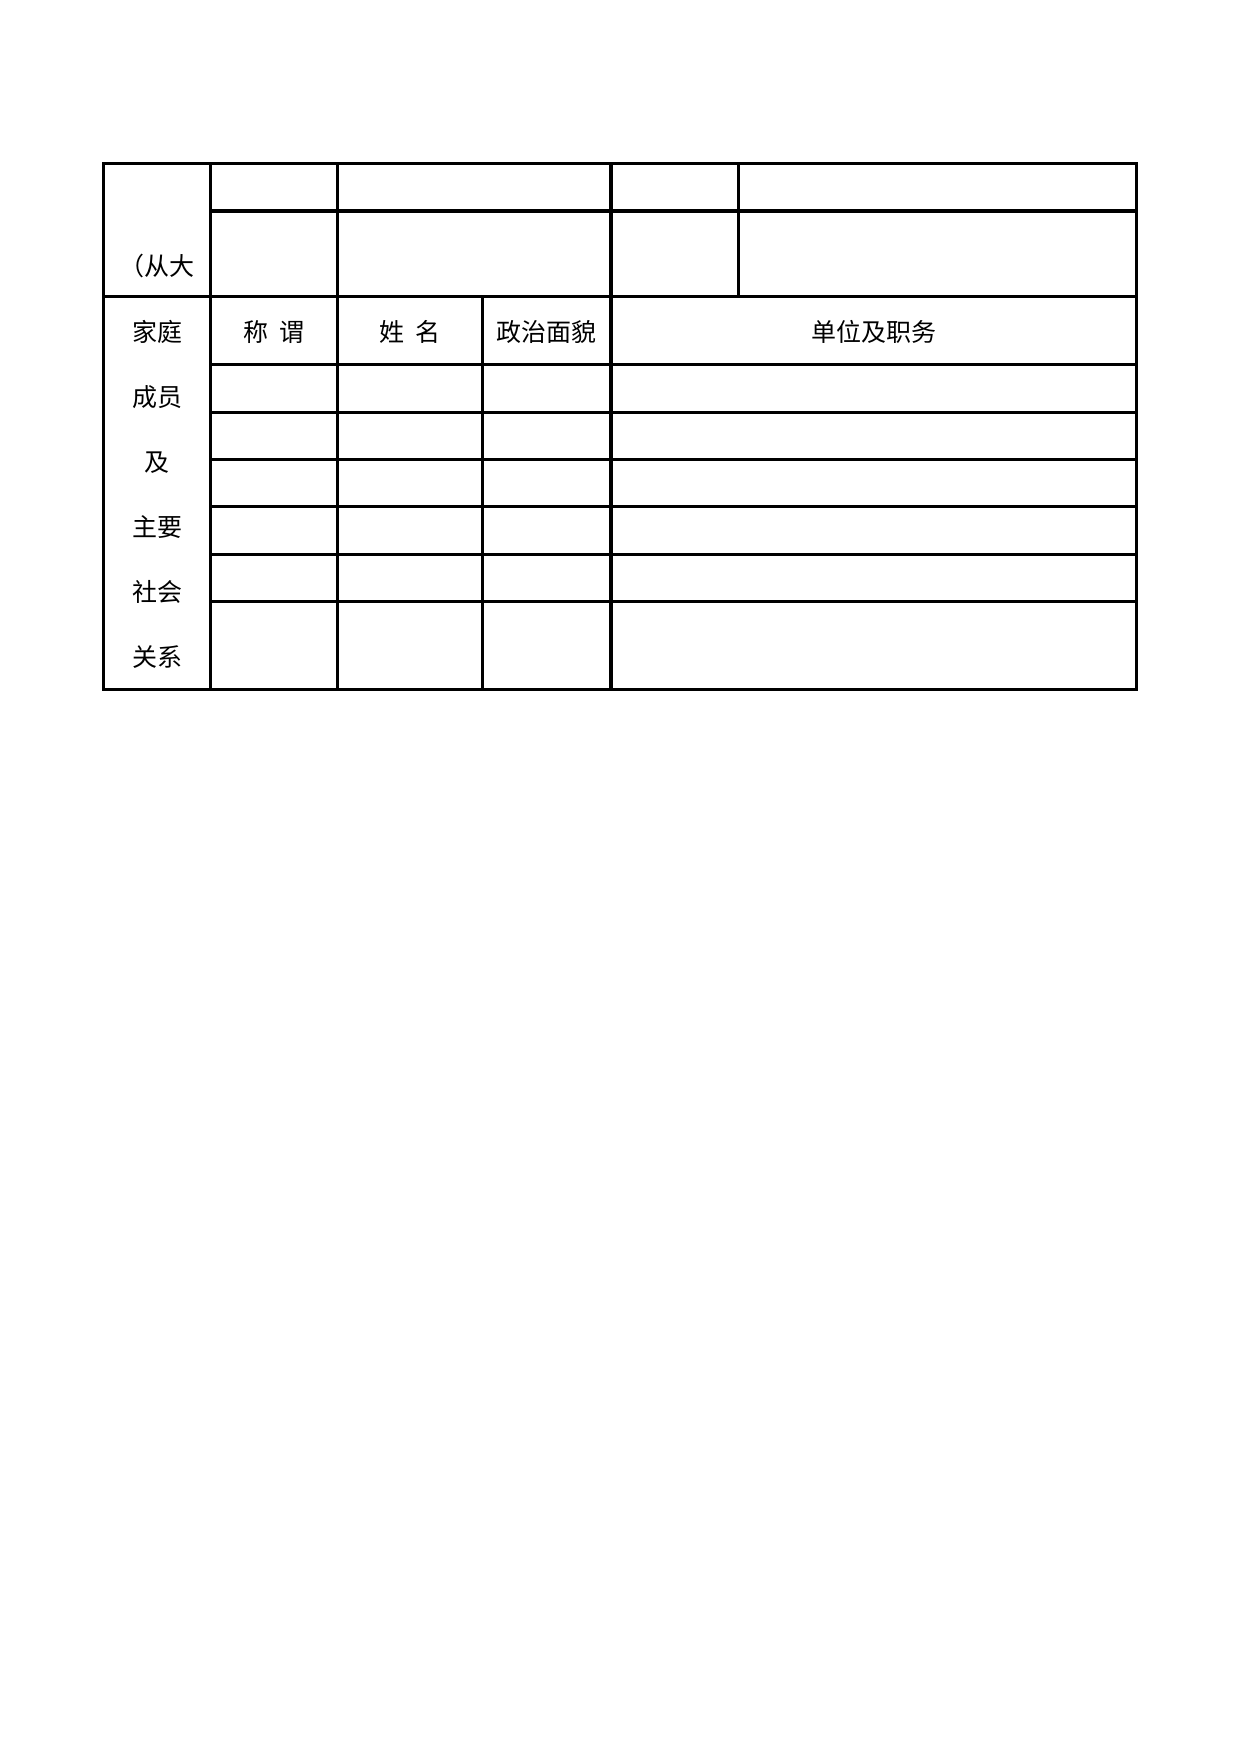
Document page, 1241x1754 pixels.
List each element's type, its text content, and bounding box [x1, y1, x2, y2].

table_cell [212, 461, 336, 505]
table_cell [484, 461, 609, 505]
table_cell [212, 414, 336, 458]
table_cell [339, 508, 481, 552]
table_cell [740, 213, 1135, 295]
table_cell [339, 165, 609, 209]
table_cell [613, 213, 737, 295]
table_cell 称 谓 [212, 298, 336, 363]
table_cell [212, 366, 336, 411]
table_cell [339, 366, 481, 411]
table_cell [339, 414, 481, 458]
table_cell [339, 461, 481, 505]
table_cell [613, 556, 1135, 600]
table_cell 单位及职务 [613, 298, 1135, 363]
table_cell [339, 213, 609, 295]
table_cell [613, 414, 1135, 458]
table_cell [212, 213, 336, 295]
table_cell [613, 461, 1135, 505]
table_cell 姓 名 [339, 298, 481, 363]
table_cell [212, 603, 336, 688]
table_cell [740, 165, 1135, 209]
table_cell [613, 165, 737, 209]
table_cell [484, 508, 609, 552]
table_cell [613, 508, 1135, 552]
table_cell [484, 366, 609, 411]
table_cell 家庭 成员 及 主要 社会 关系 [105, 298, 209, 688]
table_cell 政治面貌 [484, 298, 609, 363]
table_cell [212, 508, 336, 552]
table_cell [339, 603, 481, 688]
table_cell [339, 556, 481, 600]
table_cell [484, 603, 609, 688]
table_cell [613, 366, 1135, 411]
table_cell [613, 603, 1135, 688]
table_cell [212, 556, 336, 600]
table_cell [212, 165, 336, 209]
table_cell [484, 414, 609, 458]
table_cell [484, 556, 609, 600]
